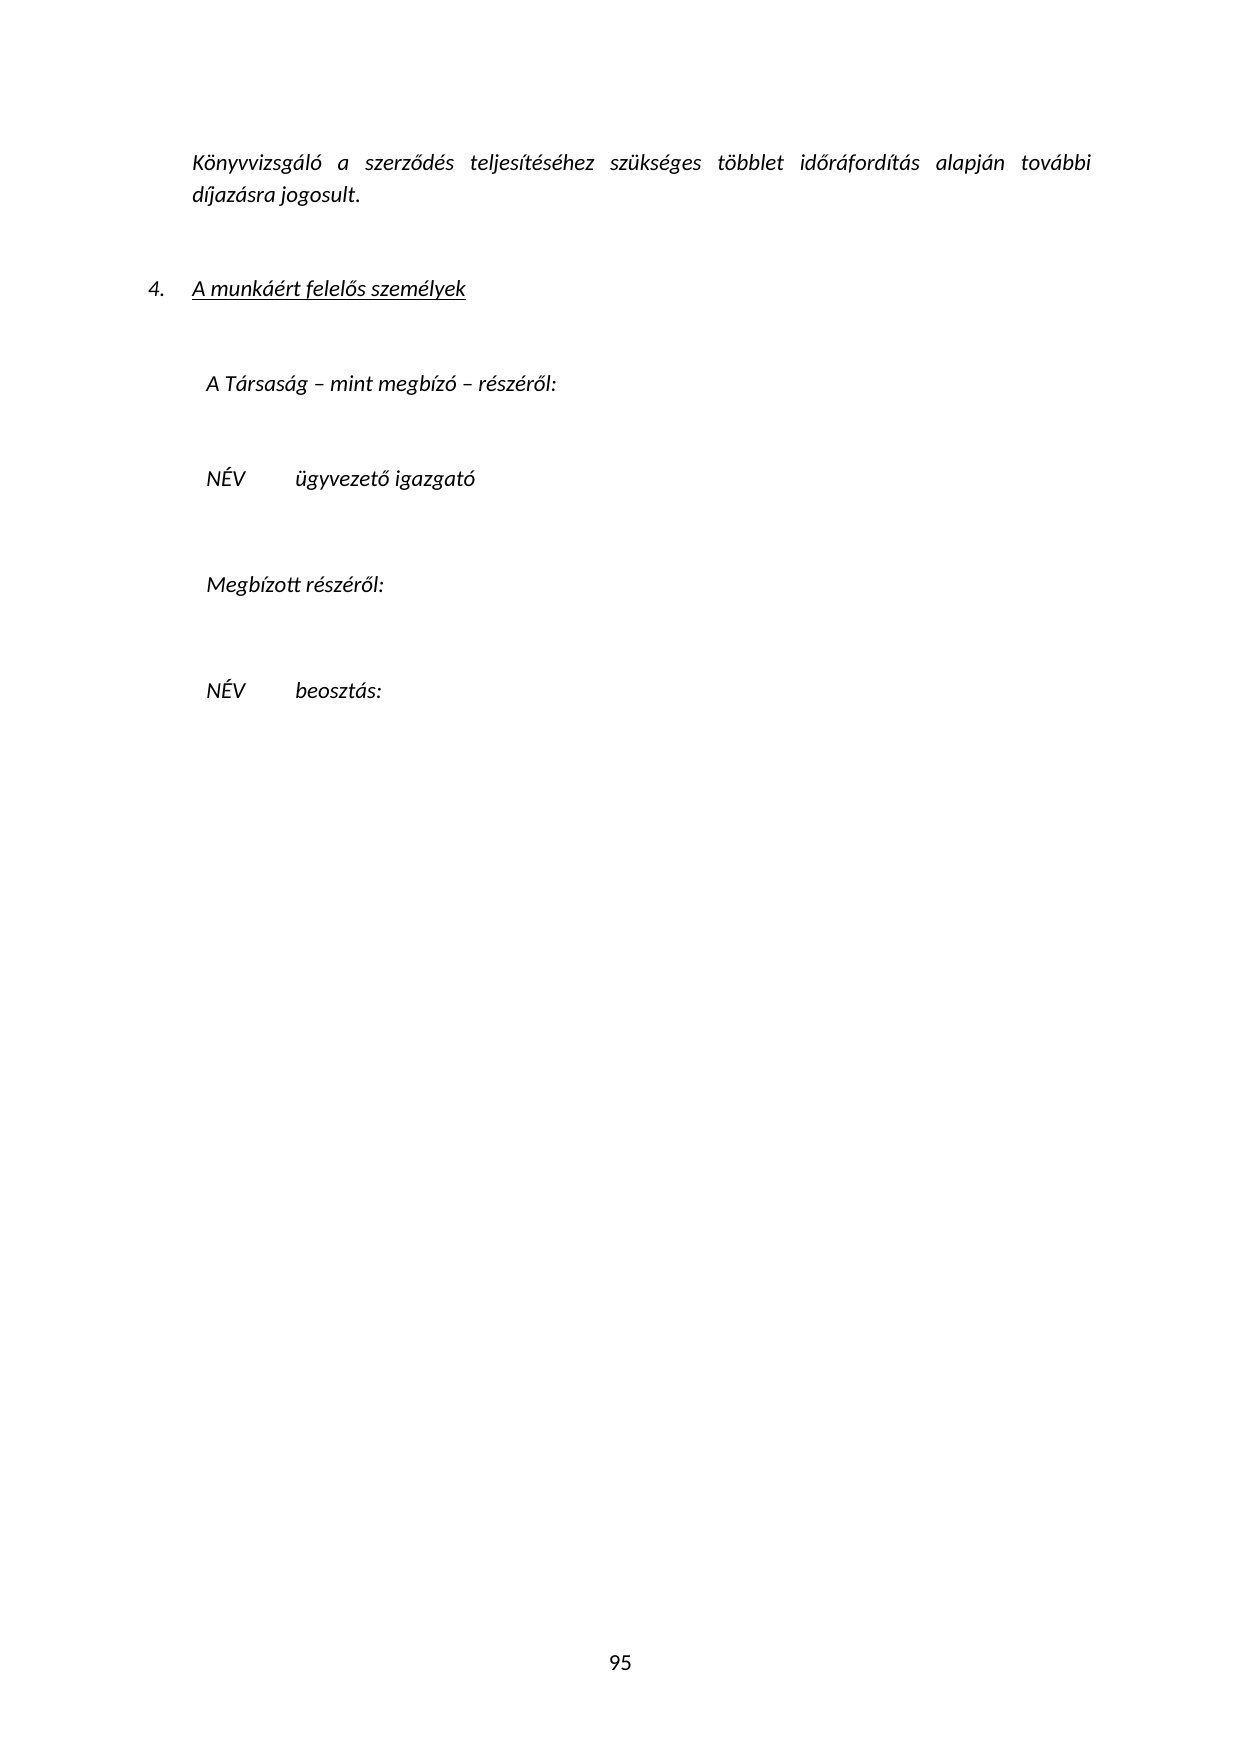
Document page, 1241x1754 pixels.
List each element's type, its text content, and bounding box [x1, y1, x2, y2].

text NÉV ügyvezető igazgató [148, 464, 1093, 492]
text NÉV beosztás: [148, 676, 1093, 704]
text A Társaság – mint megbízó – részéről: [148, 369, 1093, 397]
text 4. A munkáért felelős személyek [148, 274, 1093, 302]
text Megbízott részéről: [206, 570, 1093, 598]
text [148, 148, 1093, 208]
